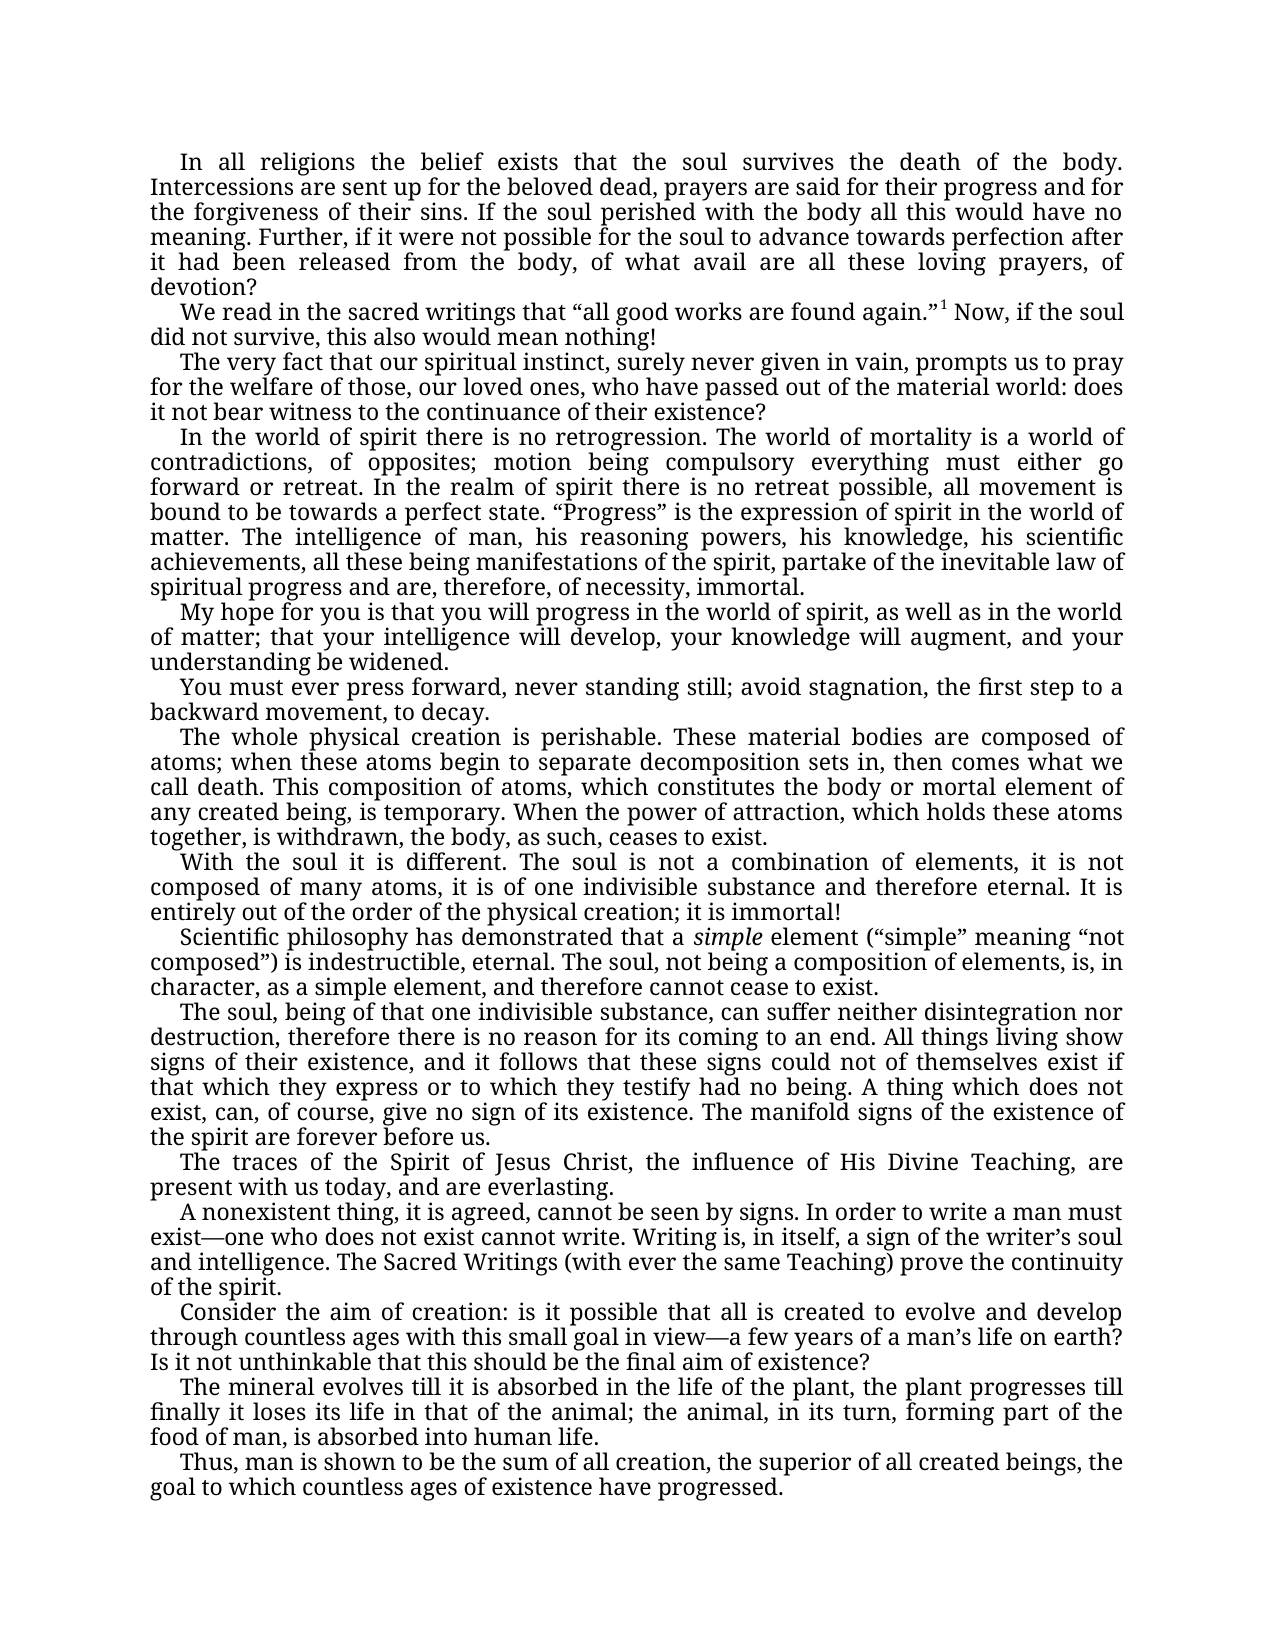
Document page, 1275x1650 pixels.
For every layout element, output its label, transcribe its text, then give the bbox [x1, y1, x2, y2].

text With the soul it is different. The soul is not a combination of elements, it is not composed of many atoms, it is of one indivisible substance and therefore eternal. It is entirely out of the order of the physical creation; it is immortal! [150, 850, 1125, 925]
text My hope for you is that you will progress in the world of spirit, as well as in the world of matter; that your intelligence will develop, your knowledge will augment, and your understanding be widened. [150, 600, 1125, 675]
text A nonexistent thing, it is agreed, cannot be seen by signs. In order to write a man must exist—one who does not exist cannot write. Writing is, in itself, a sign of the writer’s soul and intelligence. The Sacred Writings (with ever the same Teaching) prove the continuity of the spirit. [150, 1200, 1125, 1300]
text Thus, man is shown to be the sum of all creation, the superior of all created beings, the goal to which countless ages of existence have progressed. [150, 1450, 1125, 1500]
text The traces of the Spirit of Jesus Christ, the influence of His Divine Teaching, are present with us today, and are everlasting. [150, 1150, 1125, 1200]
text The whole physical creation is perishable. These material bodies are composed of atoms; when these atoms begin to separate decomposition sets in, then comes what we call death. This composition of atoms, which constitutes the body or mortal element of any created being, is temporary. When the power of attraction, which holds these atoms together, is withdrawn, the body, as such, ceases to exist. [150, 725, 1125, 850]
text In the world of spirit there is no retrogression. The world of mortality is a world of contradictions, of opposites; motion being compulsory everything must either go forward or retreat. In the realm of spirit there is no retreat possible, all movement is bound to be towards a perfect state. “Progress” is the expression of spirit in the world of matter. The intelligence of man, his reasoning powers, his knowledge, his scientific achievements, all these being manifestations of the spirit, partake of the inevitable law of spiritual progress and are, therefore, of necessity, immortal. [150, 425, 1125, 600]
text In all religions the belief exists that the soul survives the death of the body. Intercessions are sent up for the beloved dead, prayers are said for their progress and for the forgiveness of their sins. If the soul perished with the body all this would have no meaning. Further, if it were not possible for the soul to advance towards perfection after it had been released from the body, of what avail are all these loving prayers, of devotion? [150, 150, 1125, 300]
text We read in the sacred writings that “all good works are found again.”1 Now, if the soul did not survive, this also would mean nothing! [150, 300, 1125, 350]
text The soul, being of that one indivisible substance, can suffer neither disintegration nor destruction, therefore there is no reason for its coming to an end. All things living show signs of their existence, and it follows that these signs could not of themselves exist if that which they express or to which they testify had no being. A thing which does not exist, can, of course, give no sign of its existence. The manifold signs of the existence of the spirit are forever before us. [150, 1000, 1125, 1150]
text Consider the aim of creation: is it possible that all is created to evolve and develop through countless ages with this small goal in view—a few years of a man’s life on earth? Is it not unthinkable that this should be the final aim of existence? [150, 1300, 1125, 1375]
text Scientific philosophy has demonstrated that a simple element (“simple” meaning “not composed”) is indestructible, eternal. The soul, not being a composition of elements, is, in character, as a simple element, and therefore cannot cease to exist. [150, 925, 1125, 1000]
text The mineral evolves till it is absorbed in the life of the plant, the plant progresses till finally it loses its life in that of the animal; the animal, in its turn, forming part of the food of man, is absorbed into human life. [150, 1375, 1125, 1450]
text The very fact that our spiritual instinct, surely never given in vain, prompts us to pray for the welfare of those, our loved ones, who have passed out of the material world: does it not bear witness to the continuance of their existence? [150, 350, 1125, 425]
text You must ever press forward, never standing still; avoid stagnation, the first step to a backward movement, to decay. [150, 675, 1125, 725]
